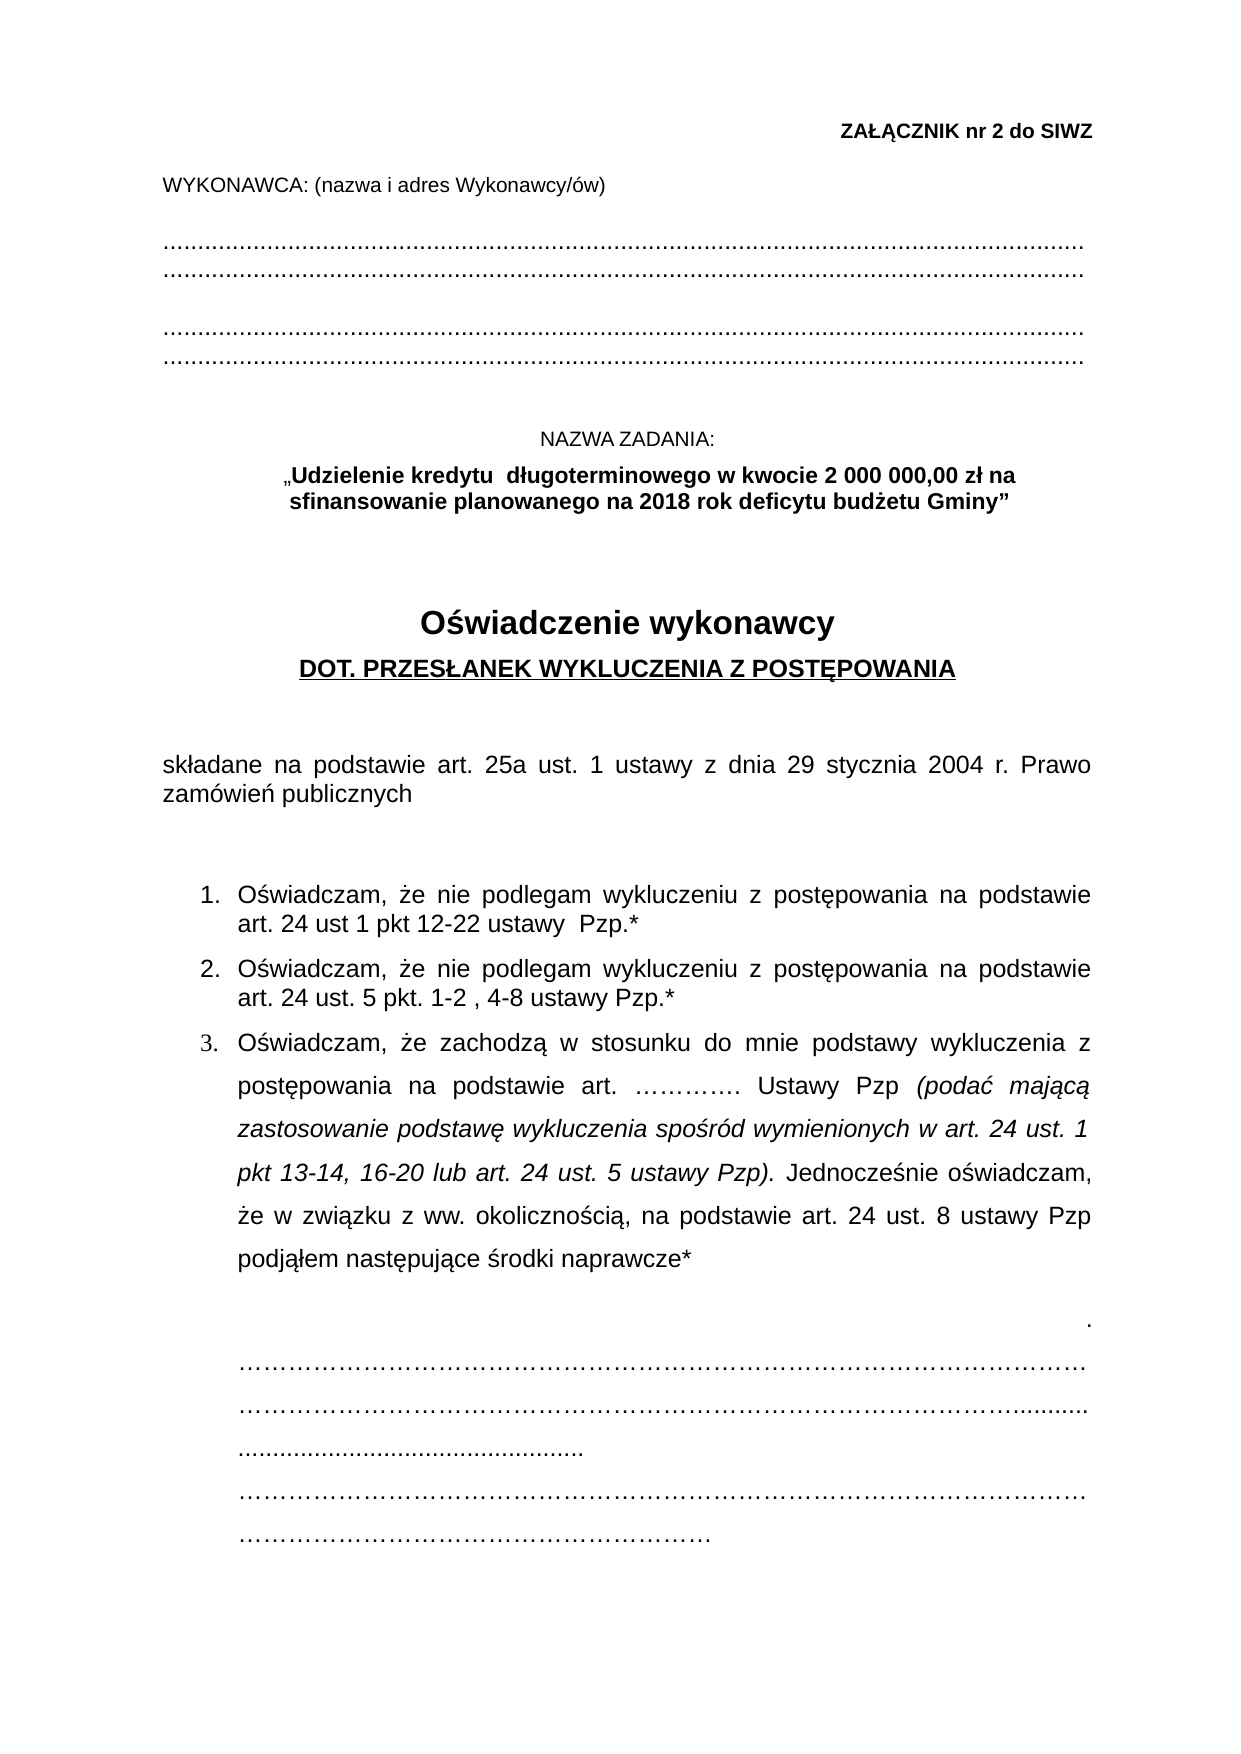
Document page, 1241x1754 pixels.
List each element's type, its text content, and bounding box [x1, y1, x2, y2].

text ZAŁĄCZNIK nr 2 do SIWZ [162, 118, 1092, 143]
text DOT. PRZESŁANEK WYKLUCZENIA Z POSTĘPOWANIA [162, 654, 1092, 682]
list Oświadczam, że nie podlegam wykluczeniu z postępowania na podstawie art. 24 ust 1 pkt 12-22 ustawy Pzp.* [200, 880, 1092, 937]
text składane na podstawie art. 25a ust. 1 ustawy z dnia 29 stycznia 2004 r. Prawo zamówień publicznych [162, 750, 1092, 807]
text .......................................................................................................................................................................................................................................................................... [162, 226, 1092, 283]
text WYKONAWCA: (nazwa i adres Wykonawcy/ów) [162, 172, 1092, 197]
list Oświadczam, że nie podlegam wykluczeniu z postępowania na podstawie art. 24 ust. 5 pkt. 1-2 , 4-8 ustawy Pzp.* [200, 954, 1092, 1011]
text „Udzielenie kredytu długoterminowego w kwocie 2 000 000,00 zł na sfinansowanie planowanego na 2018 rok deficytu budżetu Gminy” [206, 462, 1092, 514]
text .......................................................................................................................................................................................................................................................................... [162, 312, 1092, 369]
list .…………………………………………………………………………………………………………………………………………………………………………….............................................................…………………………………………………………………………………………………………………………………………… [237, 1304, 1092, 1548]
text NAZWA ZADANIA: [162, 427, 1092, 451]
list Oświadczam, że zachodzą w stosunku do mnie podstawy wykluczenia z postępowania na podstawie art. …………. Ustawy Pzp (podać mającą zastosowanie podstawę wykluczenia spośród wymienionych w art. 24 ust. 1 pkt 13-14, 16-20 lub art. 24 ust. 5 ustawy Pzp). Jednocześnie oświadczam, że w związku z ww. okolicznością, na podstawie art. 24 ust. 8 ustawy Pzp podjąłem następujące środki naprawcze* [200, 1028, 1092, 1273]
text Oświadczenie wykonawcy [162, 603, 1092, 641]
